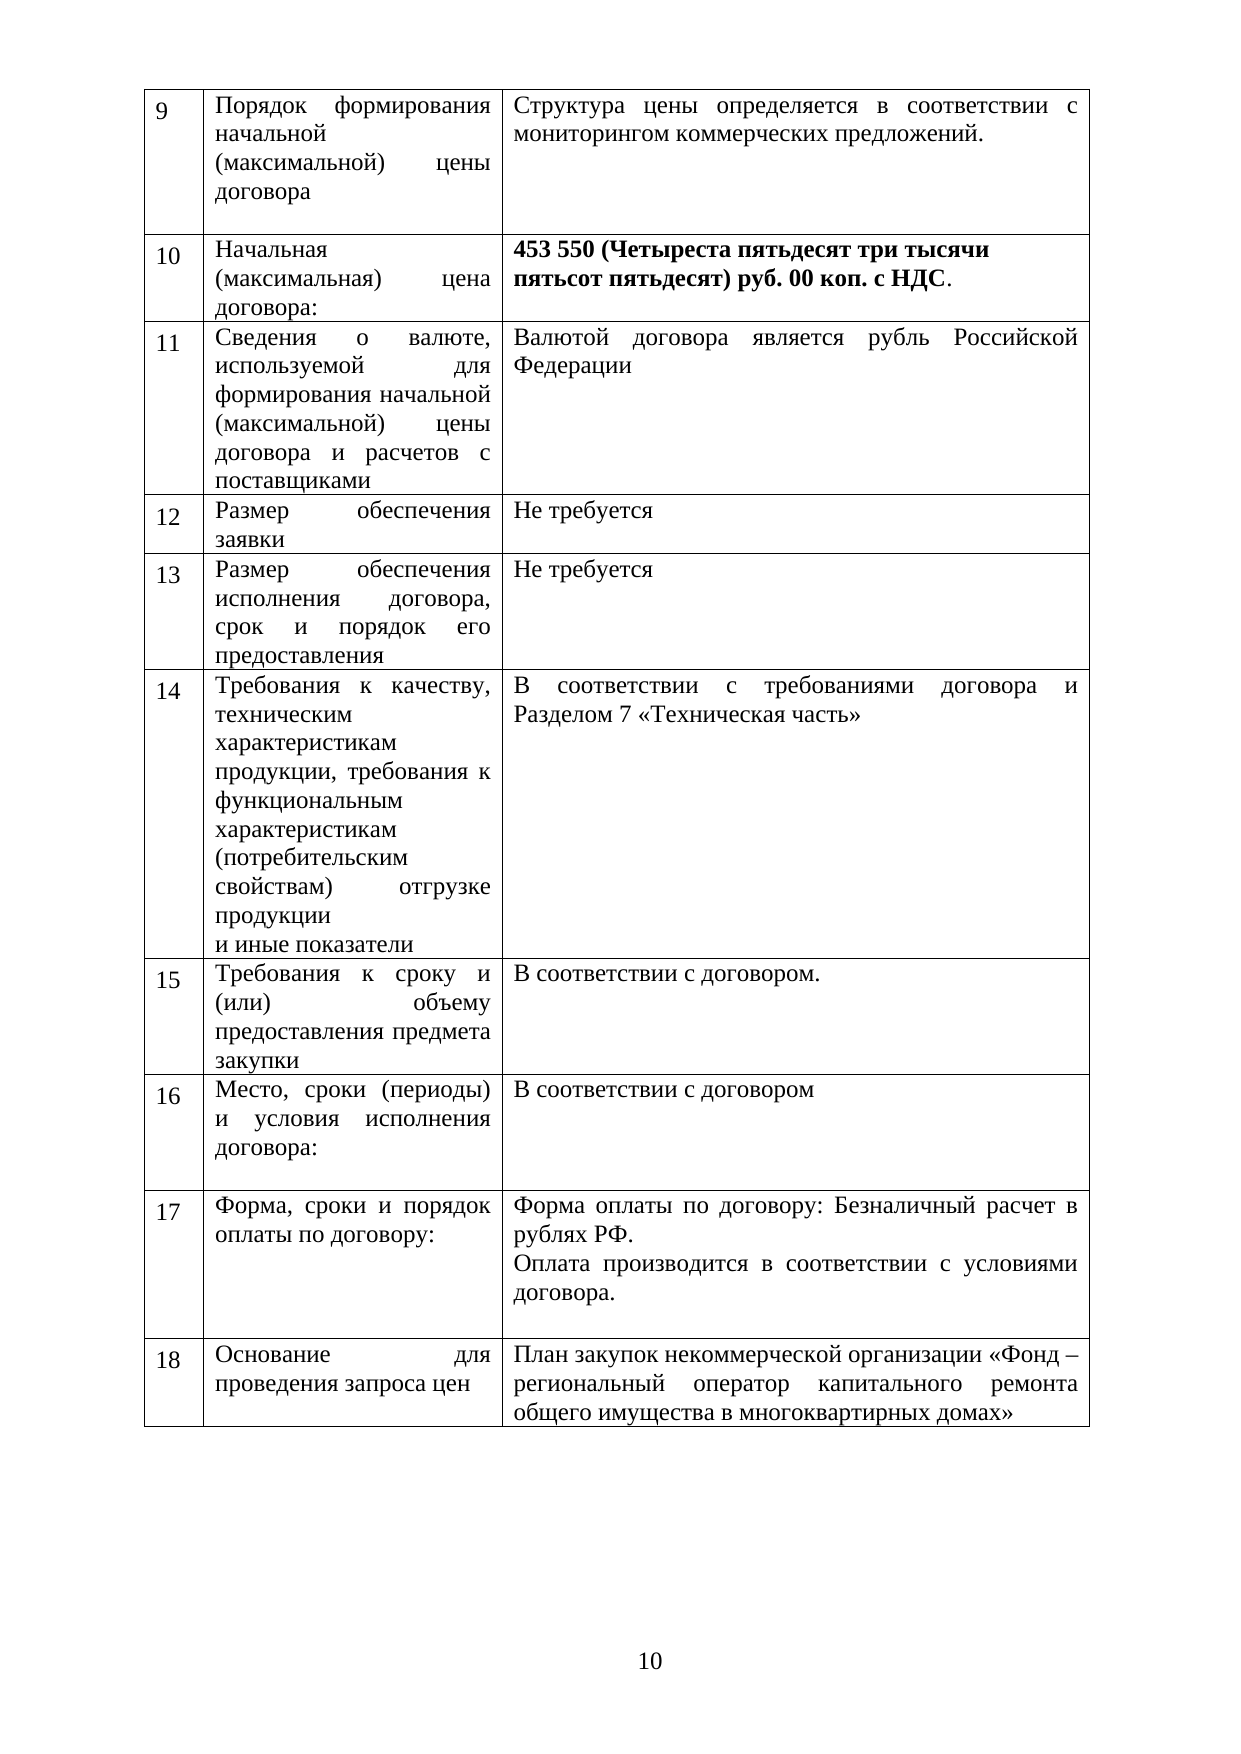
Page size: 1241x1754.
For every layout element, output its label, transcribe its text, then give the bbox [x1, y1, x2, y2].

table_cell 13 [145, 554, 203, 669]
table_cell 14 [145, 670, 203, 957]
table_cell Размер обеспечения исполнения договора, срок и порядок его предоставления [204, 554, 502, 669]
table_cell В соответствии с требованиями договора и Разделом 7 «Техническая часть» [503, 670, 1089, 957]
table_cell Структура цены определяется в соответствии с мониторингом коммерческих предложений. [503, 90, 1089, 233]
table_cell Не требуется [503, 554, 1089, 669]
table_cell Не требуется [503, 495, 1089, 553]
table_cell 18 [145, 1339, 203, 1426]
table_cell Размер обеспечения заявки [204, 495, 502, 553]
table_cell В соответствии с договором. [503, 959, 1089, 1073]
table_cell Начальная (максимальная) цена договора: [204, 235, 502, 321]
table_cell Сведения о валюте, используемой для формирования начальной (максимальной) цены договора и расчетов с поставщиками [204, 322, 502, 494]
table_cell 15 [145, 959, 203, 1073]
table_cell 453 550 (Четыреста пятьдесят три тысячи пятьсот пятьдесят) руб. 00 коп. с НДС. [503, 235, 1089, 321]
table_cell Форма, сроки и порядок оплаты по договору: [204, 1191, 502, 1338]
table_cell 16 [145, 1075, 203, 1189]
table_cell Место, сроки (периоды) и условия исполнения договора: [204, 1075, 502, 1189]
table_cell План закупок некоммерческой организации «Фонд – региональный оператор капитального ремонта общего имущества в многоквартирных домах» [503, 1339, 1089, 1426]
table_cell 9 [145, 90, 203, 233]
table_cell Форма оплаты по договору: Безналичный расчет в рублях РФ. Оплата производится в соответствии с условиями договора. [503, 1191, 1089, 1338]
table_cell В соответствии с договором [503, 1075, 1089, 1189]
table_cell 12 [145, 495, 203, 553]
table_cell Порядок формирования начальной (максимальной) цены договора [204, 90, 502, 233]
table_cell Требования к сроку и (или) объему предоставления предмета закупки [204, 959, 502, 1073]
table_cell 17 [145, 1191, 203, 1338]
table_cell Требования к качеству, техническим характеристикам продукции, требования к функциональным характеристикам (потребительским свойствам) отгрузке продукции и иные показатели [204, 670, 502, 957]
table_cell Валютой договора является рубль Российской Федерации [503, 322, 1089, 494]
table_cell Основание для проведения запроса цен [204, 1339, 502, 1426]
table_cell 10 [145, 235, 203, 321]
table_cell 11 [145, 322, 203, 494]
